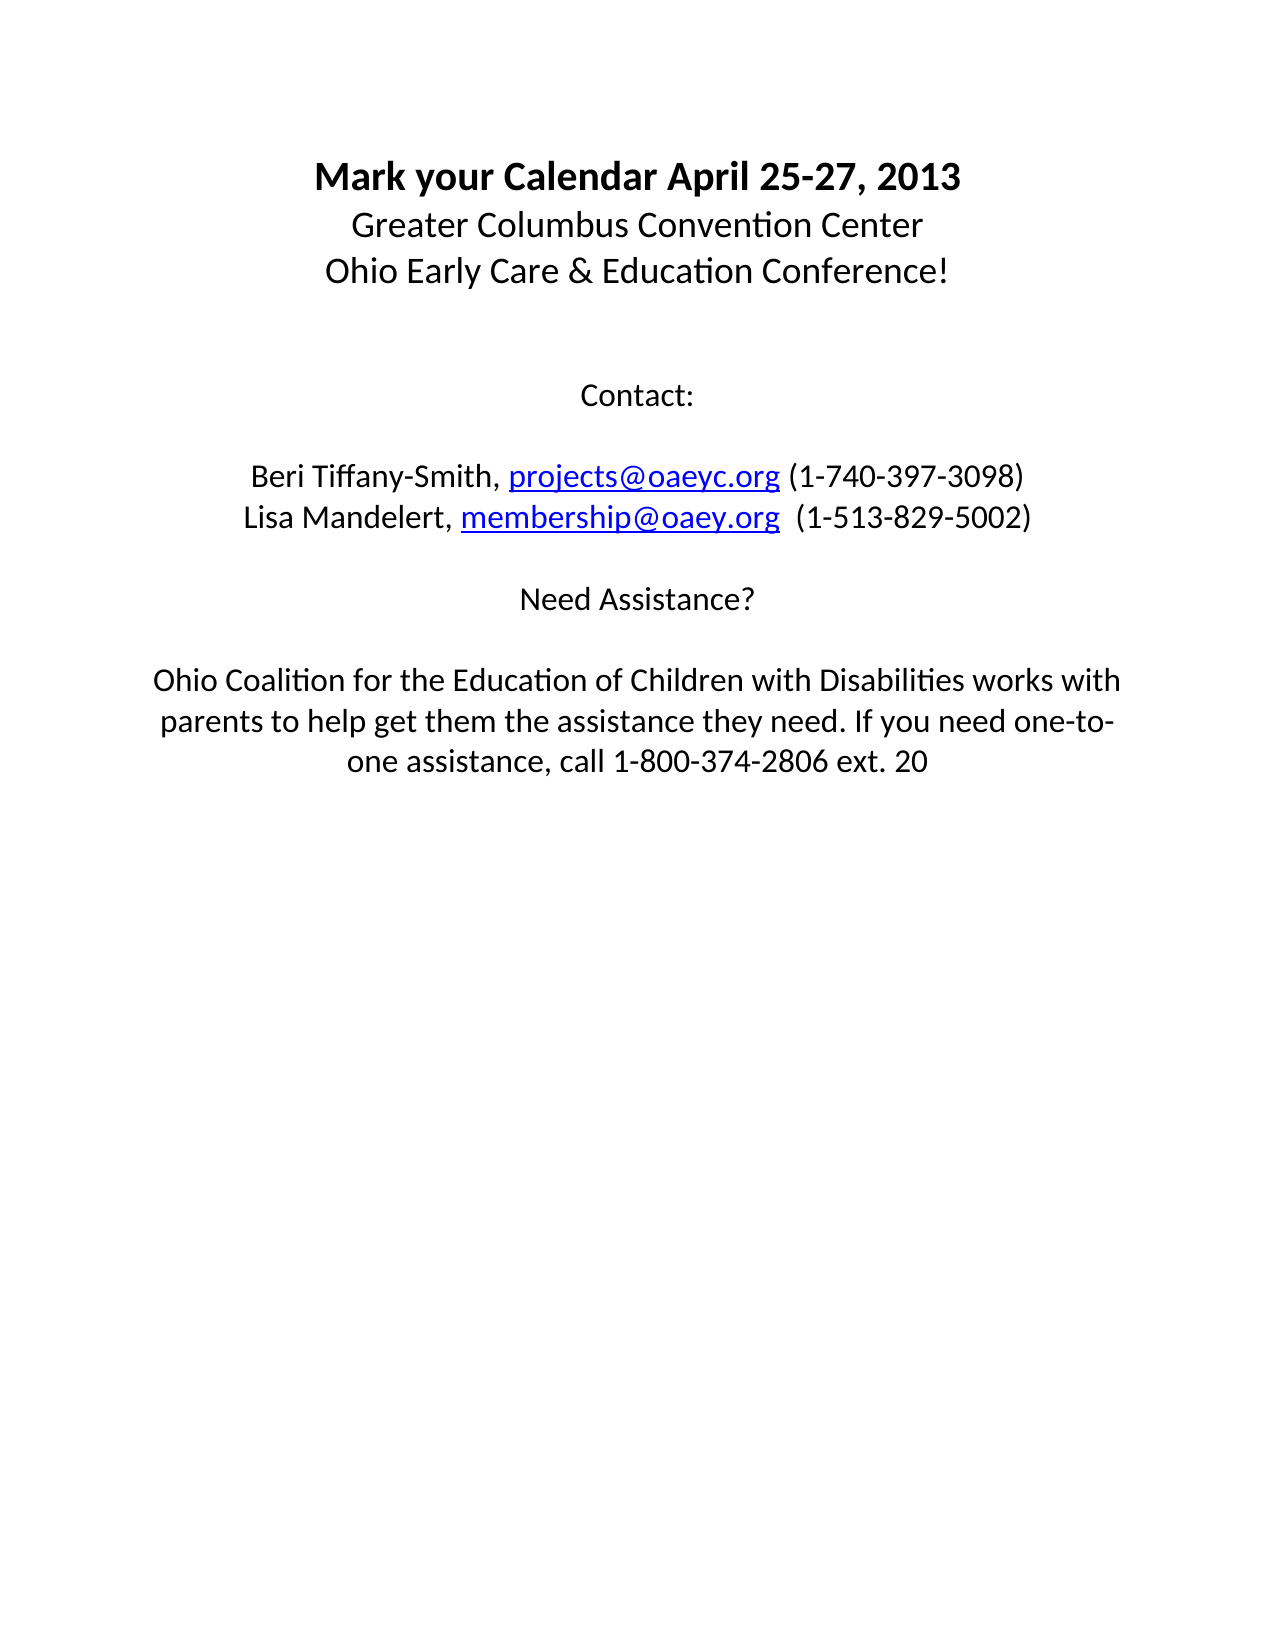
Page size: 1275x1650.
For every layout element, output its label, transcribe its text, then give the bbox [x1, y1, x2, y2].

text Beri Tiffany-Smith, projects@oaeyc.org (1-740-397-3098) [150, 455, 1125, 496]
text Ohio Coalition for the Education of Children with Disabilities works with parents to help get them the assistance they need. If you need one-to-one assistance, call 1-800-374-2806 ext. 20 [150, 659, 1125, 781]
text Contact: [150, 374, 1125, 415]
text Greater Columbus Convention Center [150, 201, 1125, 247]
text Mark your Calendar April 25-27, 2013 [150, 150, 1125, 201]
text Need Assistance? [150, 578, 1125, 618]
text Lisa Mandelert, membership@oaey.org (1-513-829-5002) [150, 496, 1125, 537]
text Ohio Early Care & Education Conference! [150, 247, 1125, 292]
